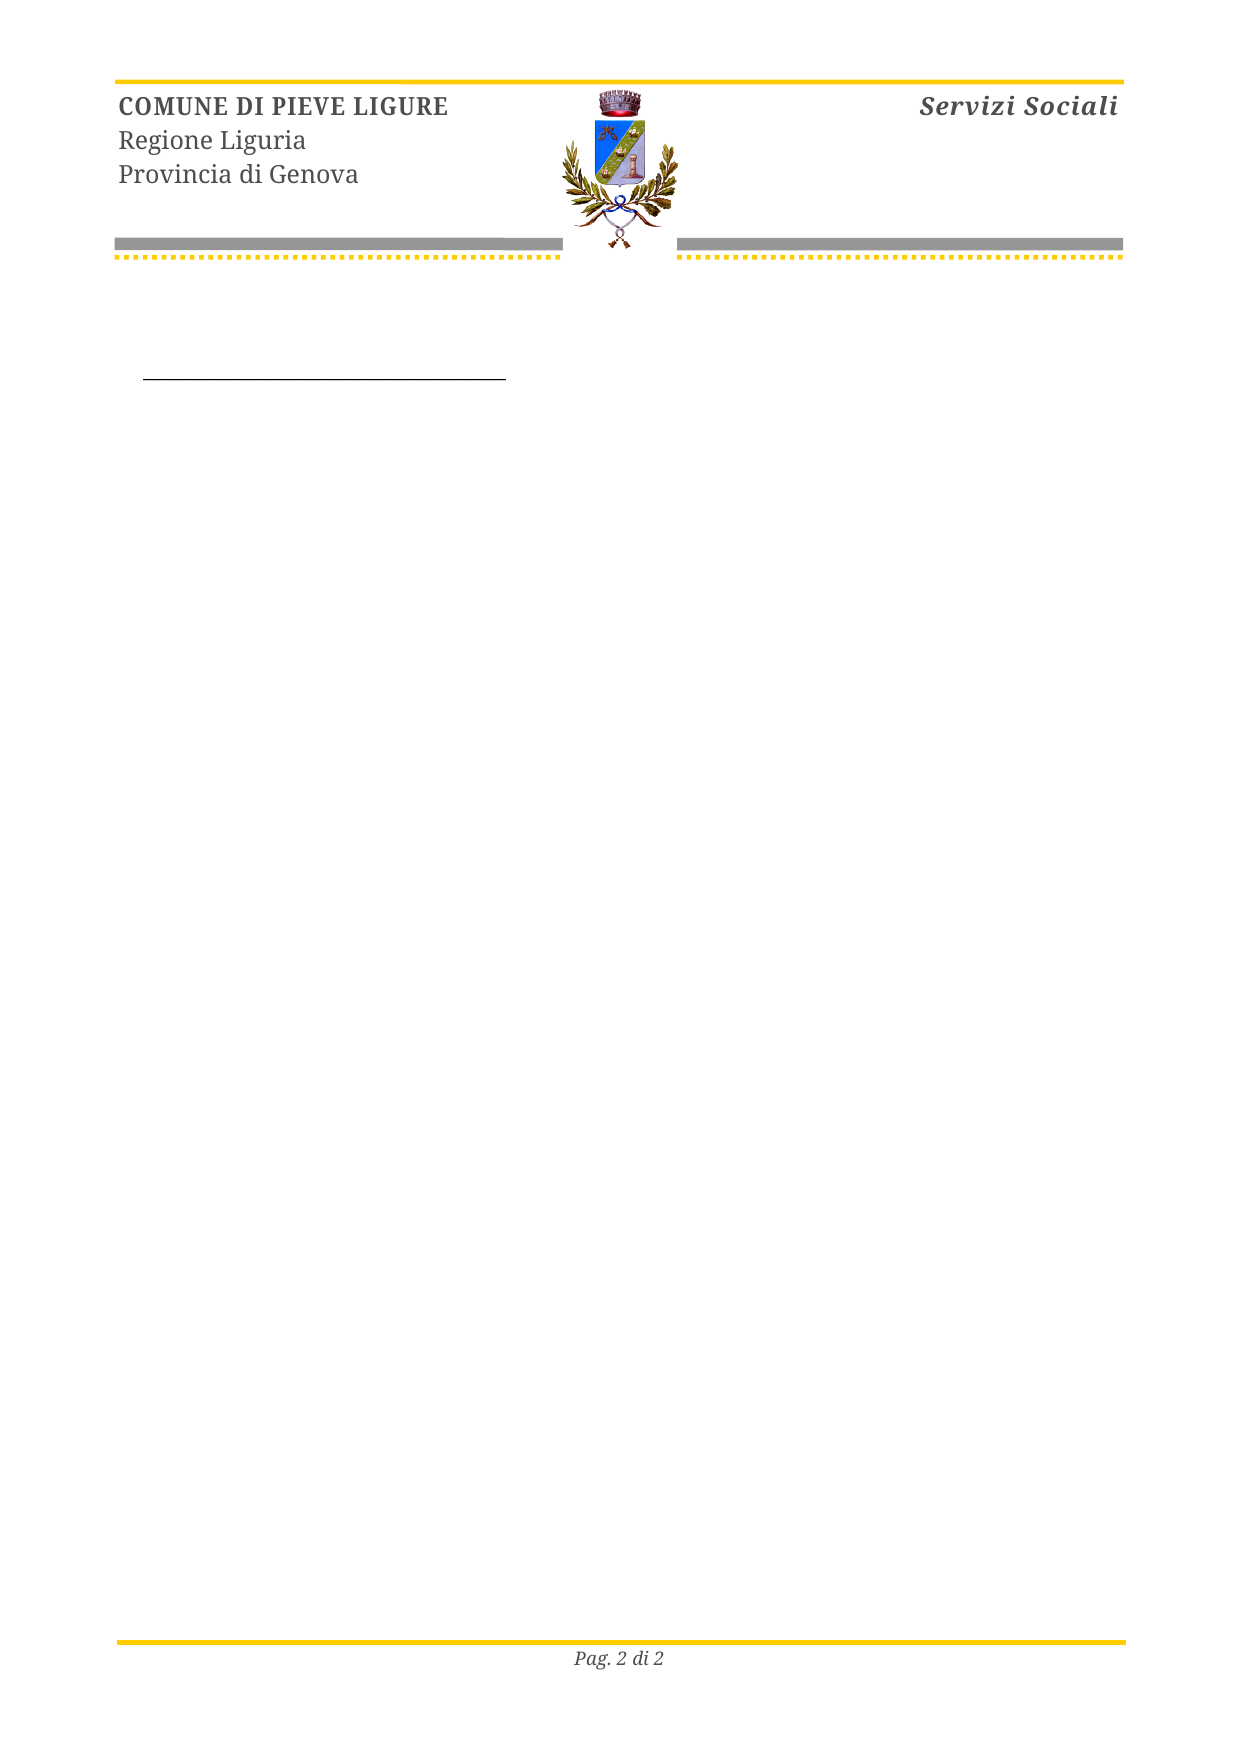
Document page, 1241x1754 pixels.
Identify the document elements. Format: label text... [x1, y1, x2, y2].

picture [561, 87, 679, 250]
text _____________________________ [118, 354, 1122, 382]
